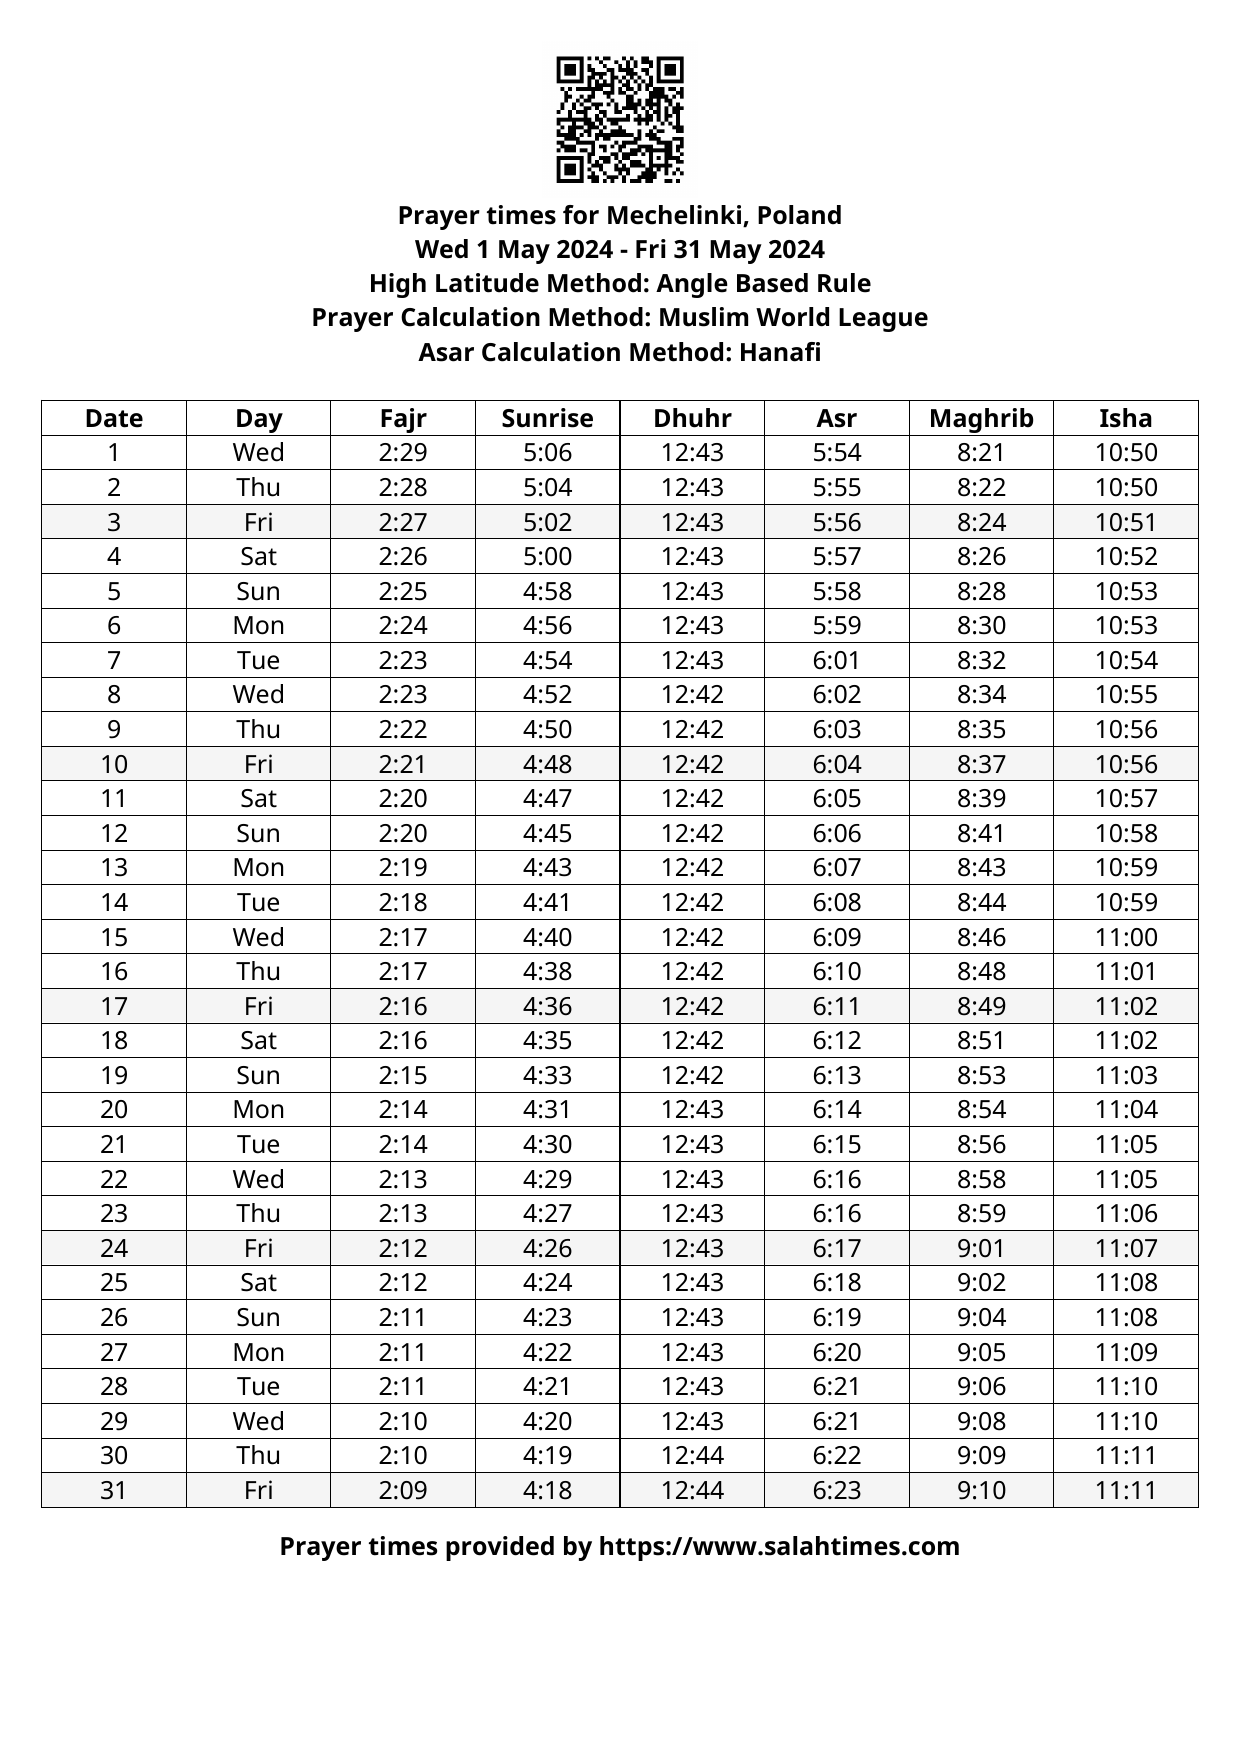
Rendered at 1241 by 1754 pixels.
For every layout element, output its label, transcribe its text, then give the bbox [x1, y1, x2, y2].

table_cell 4:19 [476, 1439, 619, 1472]
table_cell 8:54 [910, 1093, 1053, 1126]
table_cell 2:13 [331, 1196, 475, 1230]
table_cell 11:04 [1054, 1093, 1198, 1126]
table_cell 13 [42, 851, 186, 884]
table_cell 2:11 [331, 1335, 475, 1368]
table_cell 6:13 [765, 1058, 909, 1092]
table_cell Thu [187, 470, 330, 504]
table_cell 8:56 [910, 1127, 1053, 1161]
table_cell 11:06 [1054, 1196, 1198, 1230]
table_header Day [187, 401, 330, 434]
table_cell 11:02 [1054, 989, 1198, 1022]
table_cell 9:09 [910, 1439, 1053, 1472]
table_cell 9:05 [910, 1335, 1053, 1368]
table_cell 5:00 [476, 539, 619, 573]
table_cell 2:23 [331, 643, 475, 677]
table_cell Wed [187, 1404, 330, 1437]
text Wed 1 May 2024 - Fri 31 May 2024 [42, 232, 1198, 266]
table_cell 12 [42, 816, 186, 849]
table_cell 10:55 [1054, 678, 1198, 711]
table_cell Mon [187, 851, 330, 884]
table_cell 2:17 [331, 954, 475, 988]
table_cell 4:40 [476, 920, 619, 953]
table_cell 8:43 [910, 851, 1053, 884]
table_cell 24 [42, 1231, 186, 1264]
table_cell 5:06 [476, 436, 619, 469]
table_cell 2:12 [331, 1266, 475, 1299]
table_cell 5:58 [765, 574, 909, 607]
table_cell 30 [42, 1439, 186, 1472]
table_cell 6:21 [765, 1404, 909, 1437]
table_cell Mon [187, 1093, 330, 1126]
table_cell 4:27 [476, 1196, 619, 1230]
table_cell Sun [187, 1300, 330, 1334]
table_cell 8:35 [910, 712, 1053, 746]
table_cell 11:05 [1054, 1127, 1198, 1161]
table_cell 6:16 [765, 1196, 909, 1230]
table_cell 10:50 [1054, 470, 1198, 504]
table_cell Tue [187, 885, 330, 919]
table_cell 2:21 [331, 747, 475, 780]
table_cell 4:36 [476, 989, 619, 1022]
table_cell 10:56 [1054, 747, 1198, 780]
table_cell 31 [42, 1473, 186, 1507]
table_cell 1 [42, 436, 186, 469]
table_cell 10:57 [1054, 781, 1198, 815]
table_cell 8:48 [910, 954, 1053, 988]
table_cell 6:08 [765, 885, 909, 919]
table_cell 9:06 [910, 1369, 1053, 1403]
table_cell 12:43 [621, 1266, 764, 1299]
table_cell Fri [187, 747, 330, 780]
table_cell 23 [42, 1196, 186, 1230]
table_cell 11:11 [1054, 1473, 1198, 1507]
table_cell 6:10 [765, 954, 909, 988]
table_cell 2:16 [331, 989, 475, 1022]
table_cell 4:50 [476, 712, 619, 746]
table_cell 5:02 [476, 505, 619, 538]
table_cell 2:11 [331, 1369, 475, 1403]
table_cell 12:42 [621, 885, 764, 919]
table_cell 8:44 [910, 885, 1053, 919]
table_cell 4:30 [476, 1127, 619, 1161]
table_cell 12:42 [621, 1024, 764, 1057]
table_cell 7 [42, 643, 186, 677]
table_cell 6:01 [765, 643, 909, 677]
table_cell 6:11 [765, 989, 909, 1022]
table_cell 12:43 [621, 1196, 764, 1230]
table_cell 12:43 [621, 1162, 764, 1195]
table_cell Mon [187, 1335, 330, 1368]
table_cell 4:52 [476, 678, 619, 711]
table_cell 6:04 [765, 747, 909, 780]
table_cell 12:44 [621, 1439, 764, 1472]
table_cell 12:42 [621, 989, 764, 1022]
table_cell 4:35 [476, 1024, 619, 1057]
table_cell 2:15 [331, 1058, 475, 1092]
table_cell 22 [42, 1162, 186, 1195]
table_cell 28 [42, 1369, 186, 1403]
table_cell 4 [42, 539, 186, 573]
table_cell 12:43 [621, 1369, 764, 1403]
table_cell 8:59 [910, 1196, 1053, 1230]
table_cell Tue [187, 1369, 330, 1403]
table_cell 12:43 [621, 470, 764, 504]
table_cell 11:07 [1054, 1231, 1198, 1264]
table_cell 12:42 [621, 816, 764, 849]
table_cell 2:28 [331, 470, 475, 504]
table_cell 2:14 [331, 1093, 475, 1126]
table_cell 6:18 [765, 1266, 909, 1299]
table_cell 8:51 [910, 1024, 1053, 1057]
table_cell 4:18 [476, 1473, 619, 1507]
table_cell 12:43 [621, 1093, 764, 1126]
table_cell Fri [187, 505, 330, 538]
table_cell 11:08 [1054, 1266, 1198, 1299]
table_cell Wed [187, 1162, 330, 1195]
table_cell 2:24 [331, 609, 475, 642]
table_cell 2:17 [331, 920, 475, 953]
table_cell 4:20 [476, 1404, 619, 1437]
table_cell 10:59 [1054, 851, 1198, 884]
table_cell 6:15 [765, 1127, 909, 1161]
table_header Date [42, 401, 186, 434]
table_cell 4:21 [476, 1369, 619, 1403]
table_cell 4:26 [476, 1231, 619, 1264]
table_cell 17 [42, 989, 186, 1022]
table_cell 10:50 [1054, 436, 1198, 469]
table_cell 4:31 [476, 1093, 619, 1126]
table_cell 6:09 [765, 920, 909, 953]
table_header Sunrise [476, 401, 619, 434]
table_cell 4:33 [476, 1058, 619, 1092]
table_cell 12:42 [621, 712, 764, 746]
table_cell Mon [187, 609, 330, 642]
table_cell 2:18 [331, 885, 475, 919]
table_cell 11 [42, 781, 186, 815]
table_cell 8:39 [910, 781, 1053, 815]
table_cell 12:43 [621, 643, 764, 677]
table_cell 18 [42, 1024, 186, 1057]
table_cell 8:58 [910, 1162, 1053, 1195]
table_cell 12:43 [621, 539, 764, 573]
table_cell 12:42 [621, 1058, 764, 1092]
table_cell 26 [42, 1300, 186, 1334]
table_cell 2:10 [331, 1439, 475, 1472]
table_cell 8 [42, 678, 186, 711]
table_cell Sat [187, 781, 330, 815]
table_cell 12:43 [621, 1335, 764, 1368]
table_cell Thu [187, 712, 330, 746]
text Asar Calculation Method: Hanafi [42, 334, 1198, 368]
table_cell 2:20 [331, 816, 475, 849]
table_cell Sat [187, 1266, 330, 1299]
table_cell 5:55 [765, 470, 909, 504]
text Prayer Calculation Method: Muslim World League [42, 300, 1198, 334]
table_cell 5:56 [765, 505, 909, 538]
table_cell 10:59 [1054, 885, 1198, 919]
table_cell 11:10 [1054, 1404, 1198, 1437]
table_cell 2:16 [331, 1024, 475, 1057]
table_cell 8:24 [910, 505, 1053, 538]
table_cell 4:29 [476, 1162, 619, 1195]
text High Latitude Method: Angle Based Rule [42, 266, 1198, 300]
table_cell 2:25 [331, 574, 475, 607]
table_cell 6:05 [765, 781, 909, 815]
table_cell 11:05 [1054, 1162, 1198, 1195]
table_cell 12:42 [621, 747, 764, 780]
table_cell 4:41 [476, 885, 619, 919]
table_cell 2:20 [331, 781, 475, 815]
table_cell 21 [42, 1127, 186, 1161]
table_cell 12:43 [621, 609, 764, 642]
table_cell 10 [42, 747, 186, 780]
table_cell 8:30 [910, 609, 1053, 642]
table_cell 6:12 [765, 1024, 909, 1057]
table_cell 12:42 [621, 954, 764, 988]
table_cell 9:10 [910, 1473, 1053, 1507]
table_cell 20 [42, 1093, 186, 1126]
table_cell 6:02 [765, 678, 909, 711]
table_cell 8:37 [910, 747, 1053, 780]
table_cell Sat [187, 539, 330, 573]
table_header Fajr [331, 401, 475, 434]
table_cell 2:14 [331, 1127, 475, 1161]
table_cell Sun [187, 816, 330, 849]
table_cell 12:42 [621, 851, 764, 884]
table_cell 8:53 [910, 1058, 1053, 1092]
table_cell Thu [187, 1439, 330, 1472]
table_cell 8:46 [910, 920, 1053, 953]
table_cell 12:43 [621, 574, 764, 607]
table_cell 9:02 [910, 1266, 1053, 1299]
table_cell 10:52 [1054, 539, 1198, 573]
table_cell 10:54 [1054, 643, 1198, 677]
table_cell 5:04 [476, 470, 619, 504]
table_cell 2:26 [331, 539, 475, 573]
table_cell 4:45 [476, 816, 619, 849]
table_cell 12:44 [621, 1473, 764, 1507]
table_cell Sun [187, 574, 330, 607]
table_cell 9:08 [910, 1404, 1053, 1437]
table_cell 4:22 [476, 1335, 619, 1368]
table_cell 4:23 [476, 1300, 619, 1334]
table_cell 6:20 [765, 1335, 909, 1368]
table_cell 6:06 [765, 816, 909, 849]
table_cell 6:19 [765, 1300, 909, 1334]
table_cell 11:08 [1054, 1300, 1198, 1334]
table_cell 15 [42, 920, 186, 953]
table_cell 12:43 [621, 1404, 764, 1437]
table_header Maghrib [910, 401, 1053, 434]
table_cell 25 [42, 1266, 186, 1299]
table_cell 2:19 [331, 851, 475, 884]
table_cell 11:09 [1054, 1335, 1198, 1368]
table_cell 9:04 [910, 1300, 1053, 1334]
table_cell 6:22 [765, 1439, 909, 1472]
table_cell 4:24 [476, 1266, 619, 1299]
table_cell 2:29 [331, 436, 475, 469]
table_cell 10:58 [1054, 816, 1198, 849]
table_cell 5 [42, 574, 186, 607]
table_cell 6:23 [765, 1473, 909, 1507]
table_cell 2:10 [331, 1404, 475, 1437]
table_cell 11:01 [1054, 954, 1198, 988]
table_cell 12:42 [621, 920, 764, 953]
table_cell 4:47 [476, 781, 619, 815]
table_cell 16 [42, 954, 186, 988]
table_cell 2:09 [331, 1473, 475, 1507]
table_cell Wed [187, 920, 330, 953]
table_cell 10:56 [1054, 712, 1198, 746]
table_cell 11:02 [1054, 1024, 1198, 1057]
table_cell 8:32 [910, 643, 1053, 677]
table_cell Fri [187, 1231, 330, 1264]
table_cell Thu [187, 954, 330, 988]
table_cell 12:43 [621, 505, 764, 538]
table_cell 2:11 [331, 1300, 475, 1334]
table_cell 12:43 [621, 1231, 764, 1264]
table_cell 6 [42, 609, 186, 642]
text Prayer times for Mechelinki, Poland [42, 198, 1198, 232]
table_cell 4:56 [476, 609, 619, 642]
table_cell 11:10 [1054, 1369, 1198, 1403]
table_cell Wed [187, 436, 330, 469]
table_cell 4:54 [476, 643, 619, 677]
table_cell 4:38 [476, 954, 619, 988]
table_cell 2:23 [331, 678, 475, 711]
table_cell 2:13 [331, 1162, 475, 1195]
table_cell 8:41 [910, 816, 1053, 849]
table_cell 27 [42, 1335, 186, 1368]
table_cell 9:01 [910, 1231, 1053, 1264]
table_cell 4:48 [476, 747, 619, 780]
table_cell 14 [42, 885, 186, 919]
table_cell 3 [42, 505, 186, 538]
table_cell Tue [187, 643, 330, 677]
table_cell 12:42 [621, 781, 764, 815]
table_cell 2 [42, 470, 186, 504]
table_cell 10:53 [1054, 609, 1198, 642]
table_cell 2:27 [331, 505, 475, 538]
table_cell 12:43 [621, 1300, 764, 1334]
table_cell 2:22 [331, 712, 475, 746]
table_cell 8:34 [910, 678, 1053, 711]
table_cell Fri [187, 989, 330, 1022]
table_cell 12:43 [621, 436, 764, 469]
table_cell 6:07 [765, 851, 909, 884]
table_cell 6:17 [765, 1231, 909, 1264]
table_cell 9 [42, 712, 186, 746]
table_header Dhuhr [621, 401, 764, 434]
table_cell Sat [187, 1024, 330, 1057]
table_cell 8:26 [910, 539, 1053, 573]
table_cell 12:43 [621, 1127, 764, 1161]
table_cell 10:51 [1054, 505, 1198, 538]
table_cell 8:28 [910, 574, 1053, 607]
table_cell 6:03 [765, 712, 909, 746]
table_cell 19 [42, 1058, 186, 1092]
picture [542, 41, 699, 198]
table_cell 29 [42, 1404, 186, 1437]
table_cell 4:58 [476, 574, 619, 607]
table_cell Tue [187, 1127, 330, 1161]
table_cell 11:11 [1054, 1439, 1198, 1472]
table_cell 4:43 [476, 851, 619, 884]
table_header Asr [765, 401, 909, 434]
table_cell 8:21 [910, 436, 1053, 469]
table_cell 8:49 [910, 989, 1053, 1022]
table_cell 5:57 [765, 539, 909, 573]
table_cell 6:21 [765, 1369, 909, 1403]
text Prayer times provided by https://www.salahtimes.com [42, 1528, 1198, 1563]
table_cell Thu [187, 1196, 330, 1230]
table_cell 6:16 [765, 1162, 909, 1195]
table_header Isha [1054, 401, 1198, 434]
table_cell 12:42 [621, 678, 764, 711]
table_cell 11:00 [1054, 920, 1198, 953]
table_cell 5:59 [765, 609, 909, 642]
table_cell Sun [187, 1058, 330, 1092]
table_cell 10:53 [1054, 574, 1198, 607]
table_cell 6:14 [765, 1093, 909, 1126]
table_cell 8:22 [910, 470, 1053, 504]
table_cell Wed [187, 678, 330, 711]
table_cell Fri [187, 1473, 330, 1507]
table_cell 11:03 [1054, 1058, 1198, 1092]
table_cell 2:12 [331, 1231, 475, 1264]
table_cell 5:54 [765, 436, 909, 469]
